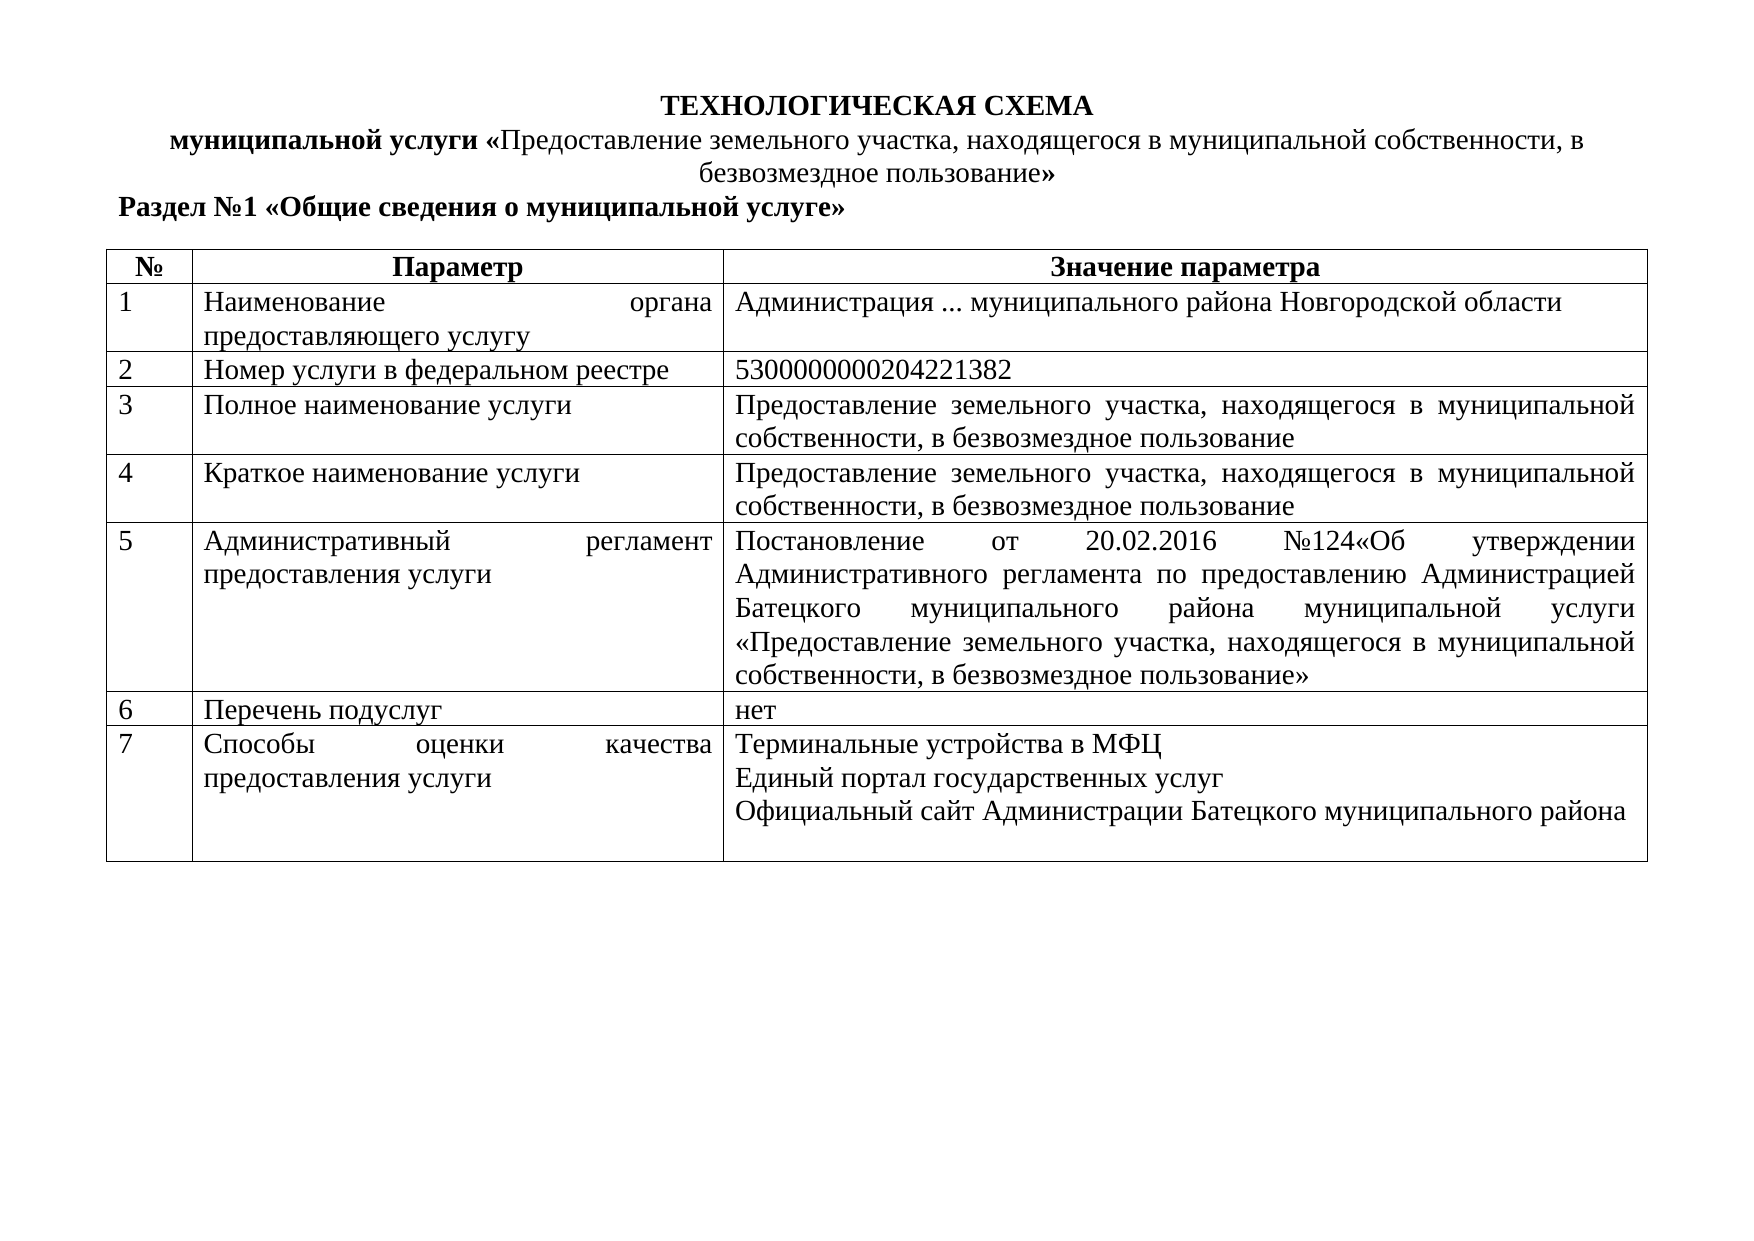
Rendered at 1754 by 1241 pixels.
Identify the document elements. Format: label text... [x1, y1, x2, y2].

table_cell Административный регламент предоставления услуги [193, 523, 723, 691]
table_cell 2 [107, 352, 192, 386]
table_cell Администрация ... муниципального района Новгородской области [724, 284, 1647, 351]
table_header Параметр [193, 250, 723, 283]
table_cell Полное наименование услуги [193, 387, 723, 454]
table_cell нет [724, 692, 1647, 725]
table_cell 5300000000204221382 [724, 352, 1647, 386]
table_cell 1 [107, 284, 192, 351]
table_cell 4 [107, 455, 192, 522]
table_cell Терминальные устройства в МФЦ Единый портал государственных услуг Официальный сайт Администрации Батецкого муниципального района [724, 726, 1647, 861]
text ТЕХНОЛОГИЧЕСКАЯ СХЕМА [118, 88, 1636, 122]
table_cell 5 [107, 523, 192, 691]
text муниципальной услуги «Предоставление земельного участка, находящегося в муниципальной собственности, в безвозмездное пользование» [118, 122, 1636, 189]
table_header Значение параметра [724, 250, 1647, 283]
table_cell Наименование органа предоставляющего услугу [193, 284, 723, 351]
table_header № [107, 250, 192, 283]
text Раздел №1 «Общие сведения о муниципальной услуге» [118, 189, 1636, 223]
table_cell 3 [107, 387, 192, 454]
table_cell Краткое наименование услуги [193, 455, 723, 522]
table_cell Способы оценки качества предоставления услуги [193, 726, 723, 861]
table_cell Постановление от 20.02.2016 №124«Об утверждении Административного регламента по предоставлению Администрацией Батецкого муниципального района муниципальной услуги «Предоставление земельного участка, находящегося в муниципальной собственности, в безвозмездное пользование» [724, 523, 1647, 691]
table_cell Предоставление земельного участка, находящегося в муниципальной собственности, в безвозмездное пользование [724, 387, 1647, 454]
table_cell Номер услуги в федеральном реестре [193, 352, 723, 386]
table_cell 6 [107, 692, 192, 725]
table_cell 7 [107, 726, 192, 861]
table_cell Предоставление земельного участка, находящегося в муниципальной собственности, в безвозмездное пользование [724, 455, 1647, 522]
table_cell Перечень подуслуг [193, 692, 723, 725]
